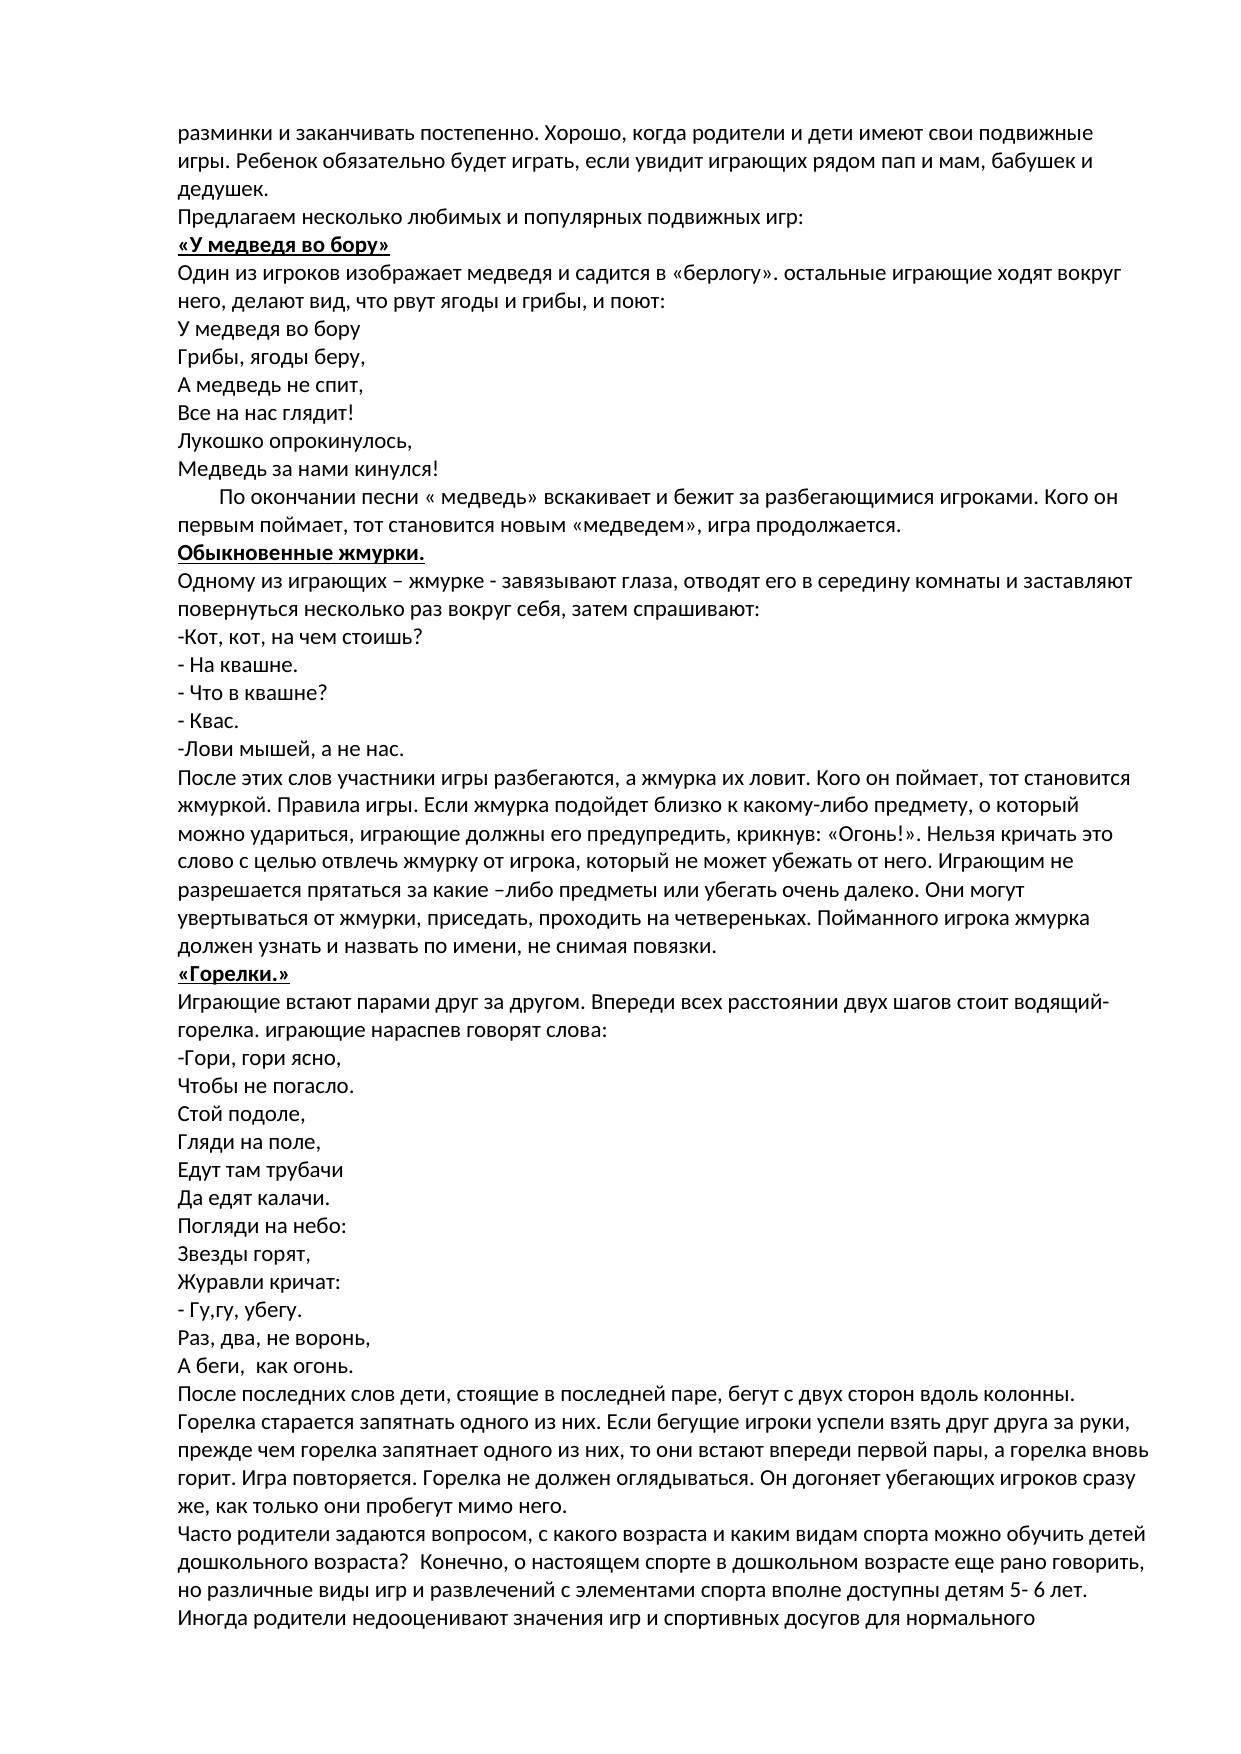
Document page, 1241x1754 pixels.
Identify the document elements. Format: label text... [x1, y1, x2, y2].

text Раз, два, не воронь, [177, 1323, 1152, 1351]
text Медведь за нами кинулся! [177, 454, 1152, 482]
text Обыкновенные жмурки. [177, 538, 1152, 566]
text - На квашне. [177, 651, 1152, 678]
text Едут там трубачи [177, 1155, 1152, 1183]
text «Горелки.» [177, 959, 1152, 987]
text А беги, как огонь. [177, 1351, 1152, 1379]
text - Квас. [177, 707, 1152, 734]
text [177, 1519, 1152, 1631]
text Погляди на небо: [177, 1211, 1152, 1239]
text Гляди на поле, [177, 1127, 1152, 1155]
text Предлагаем несколько любимых и популярных подвижных игр: [177, 202, 1152, 230]
text Звезды горят, [177, 1239, 1152, 1267]
text Играющие встают парами друг за другом. Впереди всех расстоянии двух шагов стоит водящий- горелка. играющие нараспев говорят слова: [177, 987, 1152, 1043]
text По окончании песни « медведь» вскакивает и бежит за разбегающимися игроками. Кого он первым поймает, тот становится новым «медведем», игра продолжается. [177, 482, 1152, 538]
text У медведя во бору [177, 314, 1152, 342]
text Чтобы не погасло. [177, 1071, 1152, 1099]
text Грибы, ягоды беру, [177, 342, 1152, 370]
text Стой подоле, [177, 1099, 1152, 1127]
text После этих слов участники игры разбегаются, а жмурка их ловит. Кого он поймает, тот становится жмуркой. Правила игры. Если жмурка подойдет близко к какому-либо предмету, о который можно удариться, играющие должны его предупредить, крикнув: «Огонь!». Нельзя кричать это слово с целью отвлечь жмурку от игрока, который не может убежать от него. Играющим не разрешается прятаться за какие –либо предметы или убегать очень далеко. Они могут увертываться от жмурки, приседать, проходить на четвереньках. Пойманного игрока жмурка должен узнать и назвать по имени, не снимая повязки. [177, 763, 1152, 959]
text Журавли кричат: [177, 1267, 1152, 1295]
text - Что в квашне? [177, 678, 1152, 707]
text -Кот, кот, на чем стоишь? [177, 622, 1152, 651]
text - Гу,гу, убегу. [177, 1295, 1152, 1323]
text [177, 118, 1152, 202]
text Лукошко опрокинулось, [177, 426, 1152, 454]
text Одному из играющих – жмурке - завязывают глаза, отводят его в середину комнаты и заставляют повернуться несколько раз вокруг себя, затем спрашивают: [177, 566, 1152, 622]
text «У медведя во бору» [177, 230, 1152, 258]
text -Лови мышей, а не нас. [177, 734, 1152, 763]
text Да едят калачи. [177, 1183, 1152, 1211]
text -Гори, гори ясно, [177, 1043, 1152, 1071]
text После последних слов дети, стоящие в последней паре, бегут с двух сторон вдоль колонны. Горелка старается запятнать одного из них. Если бегущие игроки успели взять друг друга за руки, прежде чем горелка запятнает одного из них, то они встают впереди первой пары, а горелка вновь горит. Игра повторяется. Горелка не должен оглядываться. Он догоняет убегающих игроков сразу же, как только они пробегут мимо него. [177, 1379, 1152, 1519]
text А медведь не спит, [177, 370, 1152, 398]
text Все на нас глядит! [177, 398, 1152, 426]
text Один из игроков изображает медведя и садится в «берлогу». остальные играющие ходят вокруг него, делают вид, что рвут ягоды и грибы, и поют: [177, 258, 1152, 314]
